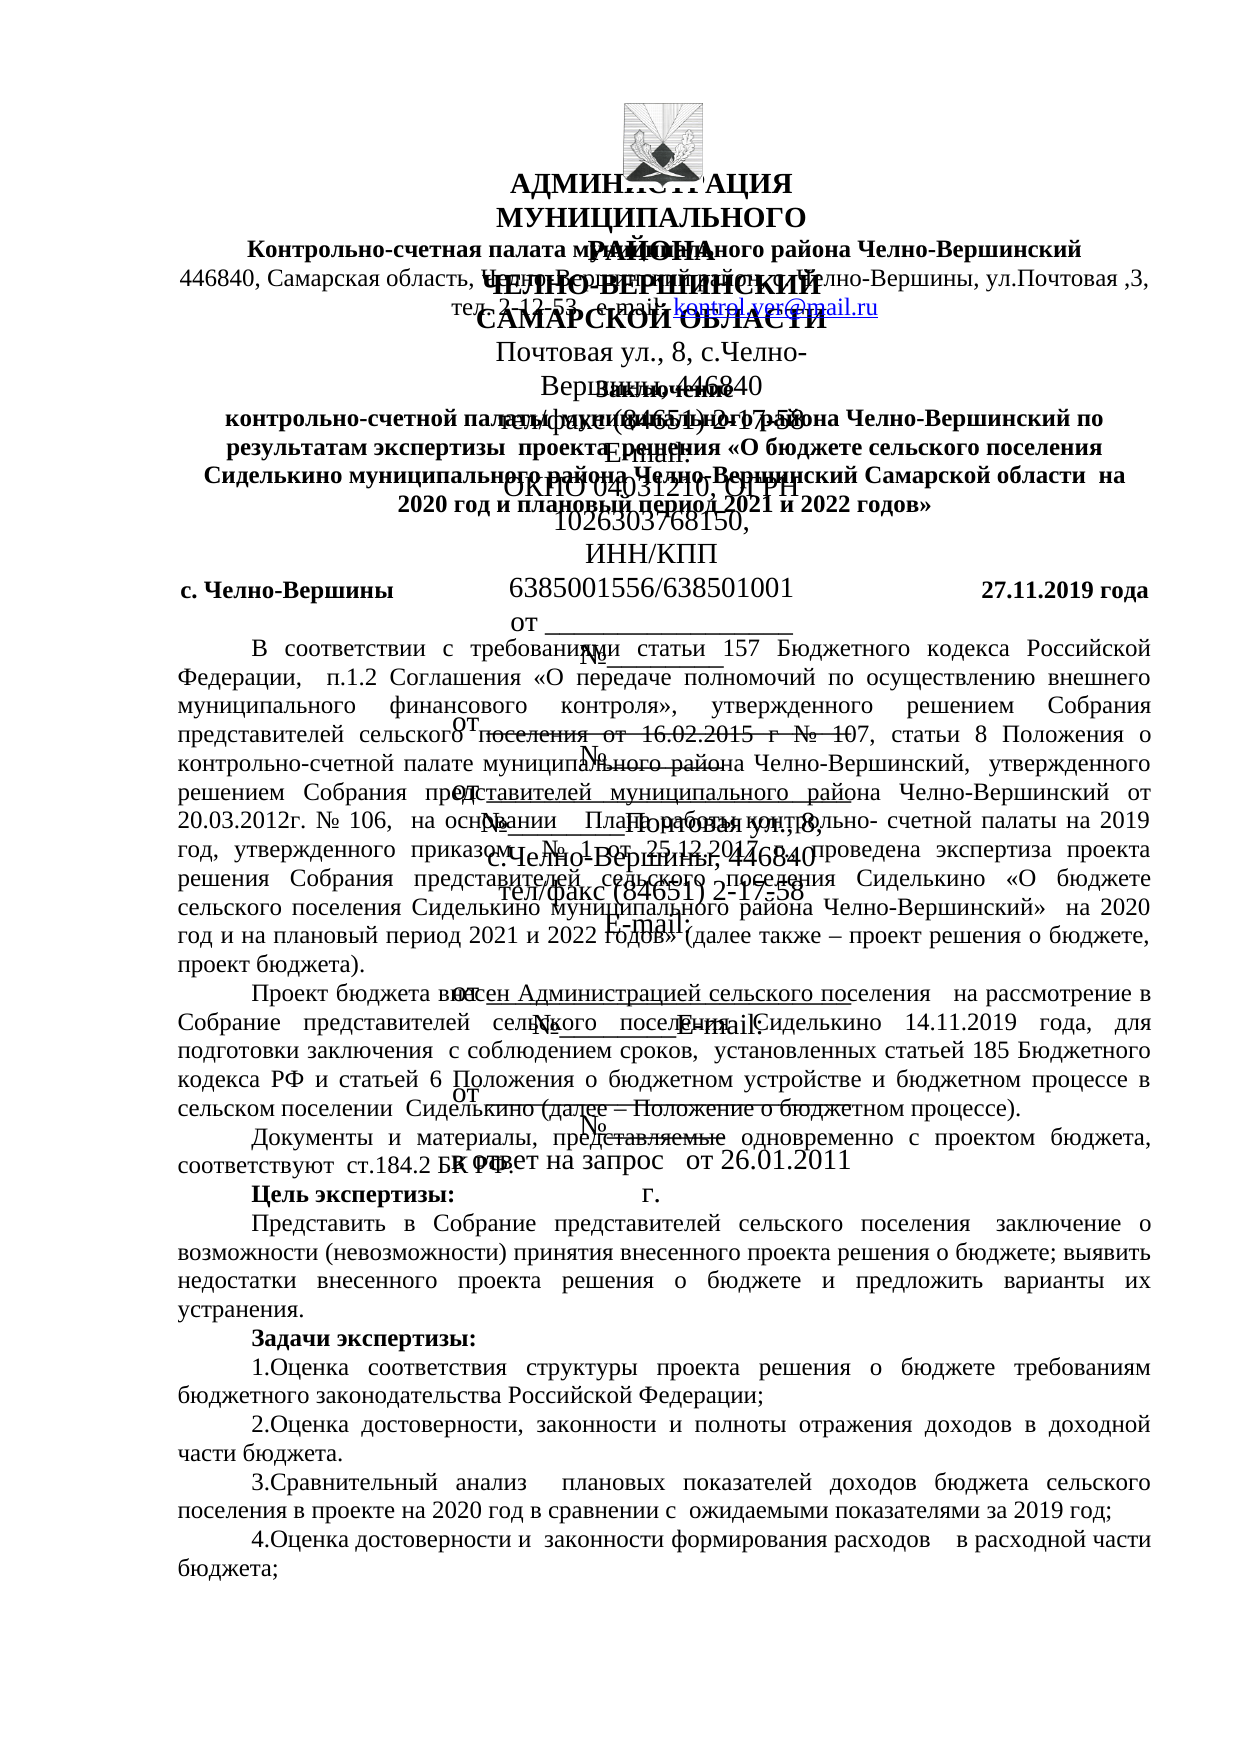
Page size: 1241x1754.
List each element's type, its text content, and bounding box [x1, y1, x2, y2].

text 4.Оценка достоверности и законности формирования расходов в расходной части бюджета; [177, 1524, 1152, 1582]
text Задачи экспертизы: [177, 1323, 1152, 1352]
text Заключение [177, 374, 1152, 403]
text Цель экспертизы: [177, 1179, 1152, 1208]
text 1.Оценка соответствия структуры проекта решения о бюджете требованиям бюджетного законодательства Российской Федерации; [177, 1352, 1152, 1409]
text Контрольно-счетная палата муниципального района Челно-Вершинский [177, 234, 1152, 263]
text В соответствии с требованиями статьи 157 Бюджетного кодекса Российской Федерации, п.1.2 Соглашения «О передаче полномочий по осуществлению внешнего муниципального финансового контроля», утвержденного решением Собрания представителей сельского поселения от 16.02.2015 г № 107, статьи 8 Положения о контрольно-счетной палате муниципального района Челно-Вершинский, утвержденного решением Собрания представителей муниципального района Челно-Вершинский от 20.03.2012г. № 106, на основании Плана работы контрольно- счетной палаты на 2019 год, утвержденного приказом № 1 от 25.12.2017 г., проведена экспертиза проекта решения Собрания представителей сельского поселения Сиделькино «О бюджете сельского поселения Сиделькино муниципального района Челно-Вершинский» на 2020 год и на плановый период 2021 и 2022 годов» (далее также – проект решения о бюджете, проект бюджета). [177, 633, 1152, 978]
picture [623, 103, 703, 188]
text тел. 2-12-53, e-mail: kontrol.ver@mail.ru [177, 292, 1152, 320]
text Представить в Собрание представителей сельского поселения заключение о возможности (невозможности) принятия внесенного проекта решения о бюджете; выявить недостатки внесенного проекта решения о бюджете и предложить варианты их устранения. [177, 1208, 1152, 1323]
text Проект бюджета внесен Администрацией сельского поселения на рассмотрение в Собрание представителей сельского поселения Сиделькино 14.11.2019 года, для подготовки заключения с соблюдением сроков, установленных статьей 185 Бюджетного кодекса РФ и статьей 6 Положения о бюджетном устройстве и бюджетном процессе в сельском поселении Сиделькино (далее – Положение о бюджетном процессе). [177, 978, 1152, 1122]
text 3.Сравнительный анализ плановых показателей доходов бюджета сельского поселения в проекте на 2020 год в сравнении с ожидаемыми показателями за 2019 год; [177, 1467, 1152, 1524]
text контрольно-счетной палаты муниципального района Челно-Вершинский по результатам экспертизы проекта решения «О бюджете сельского поселения Сиделькино муниципального района Челно-Вершинский Самарской области на 2020 год и плановый период 2021 и 2022 годов» [177, 403, 1152, 518]
text с. Челно-Вершины 27.11.2019 года [177, 575, 1152, 604]
text 2.Оценка достоверности, законности и полноты отражения доходов в доходной части бюджета. [177, 1409, 1152, 1467]
text Документы и материалы, представляемые одновременно с проектом бюджета, соответствуют ст.184.2 БК РФ. [177, 1122, 1152, 1179]
text 446840, Самарская область, Челно-Вершинский район, с. Челно-Вершины, ул.Почтовая ,3, [177, 263, 1152, 292]
